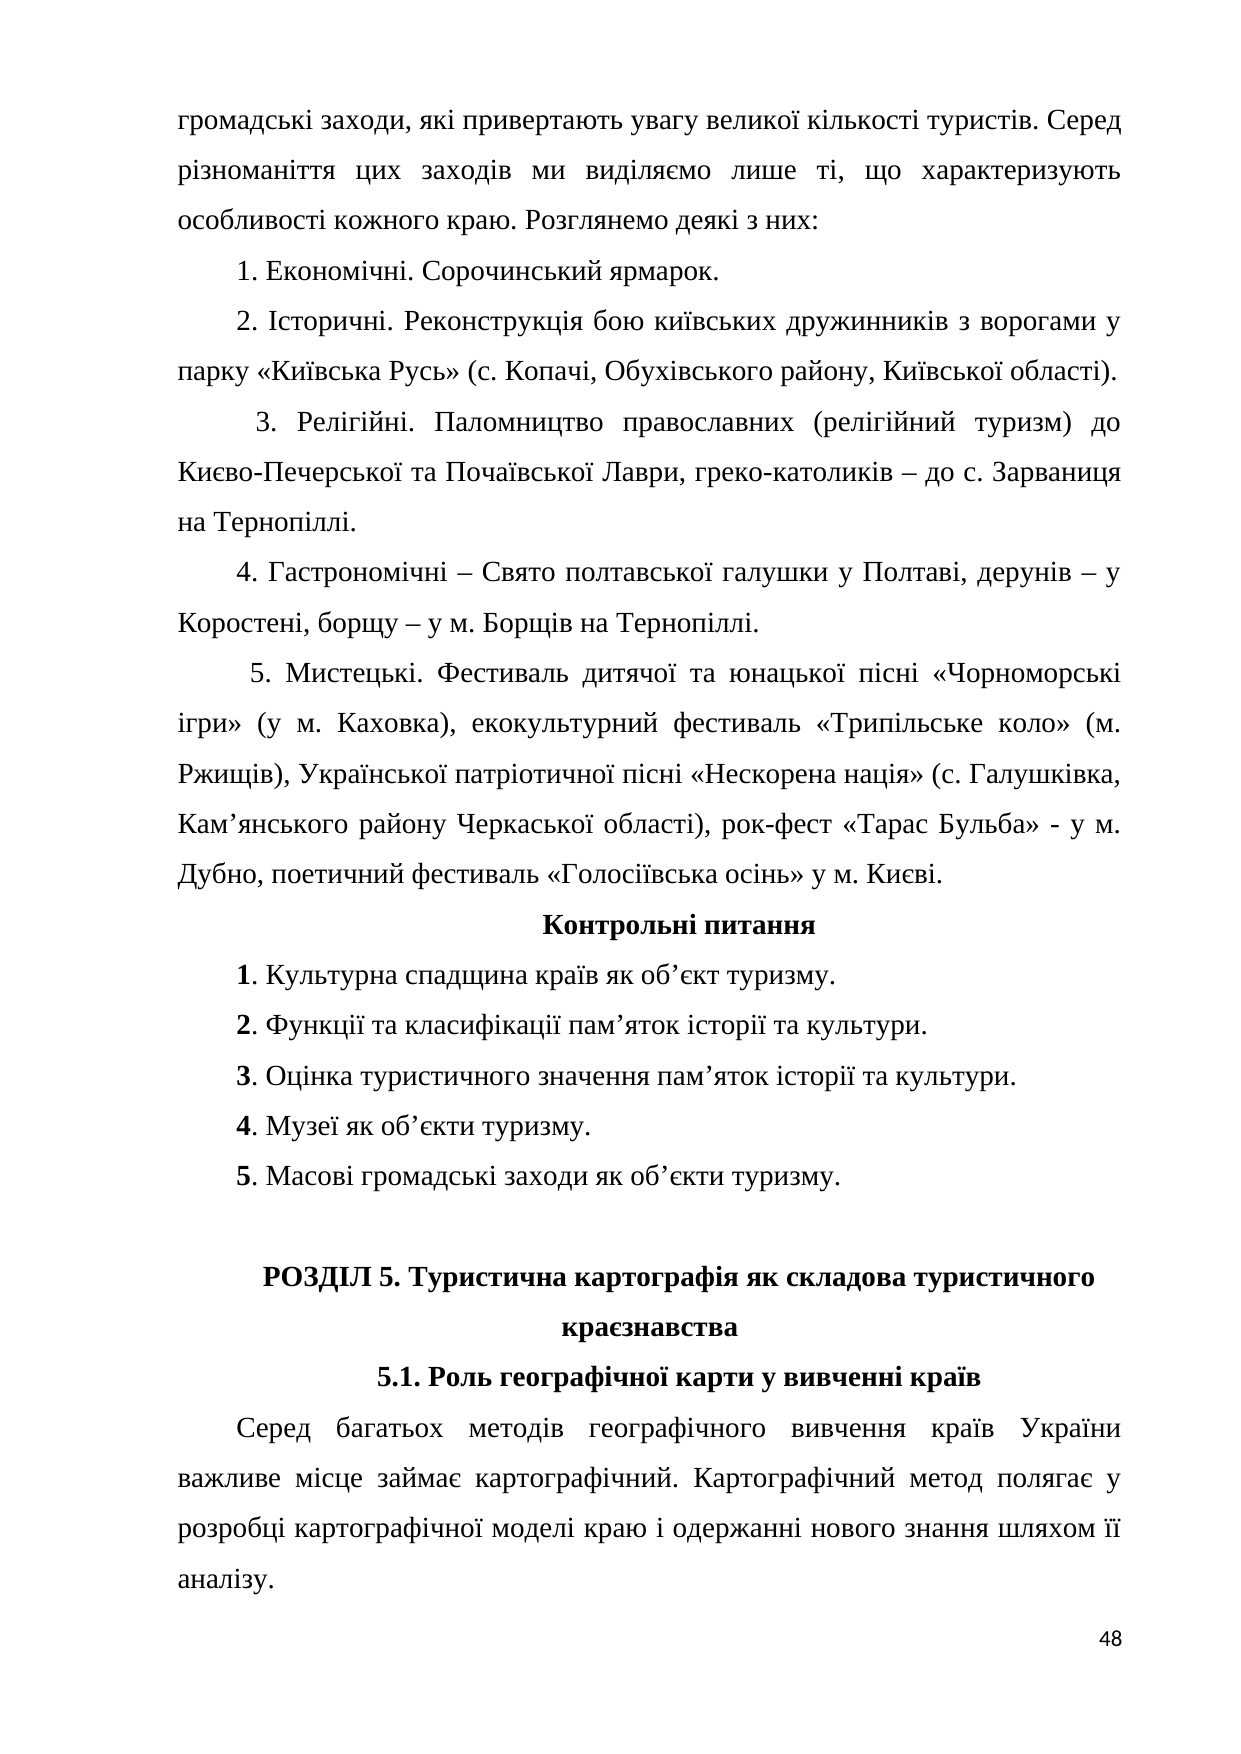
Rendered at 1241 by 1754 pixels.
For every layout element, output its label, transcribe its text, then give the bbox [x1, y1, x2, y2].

text 4. Гастрономічні – Свято полтавської галушки у Полтаві, дерунів – у Коростені, борщу – у м. Борщів на Тернопіллі. [177, 554, 1122, 638]
text Серед багатьох методів географічного вивчення країв України важливе місце займає картографічний. Картографічний метод полягає у розробці картографічної моделі краю і одержанні нового знання шляхом її аналізу. [177, 1410, 1122, 1594]
text 3. Оцінка туристичного значення пам’яток історії та культури. [177, 1058, 1122, 1091]
text 4. Музеї як об’єкти туризму. [177, 1108, 1122, 1142]
text РОЗДІЛ 5. Туристична картографія як складова туристичного краєзнавства [177, 1259, 1122, 1343]
text 2. Функції та класифікації пам’яток історії та культури. [177, 1007, 1122, 1041]
text 5. Масові громадські заходи як об’єкти туризму. [177, 1158, 1122, 1192]
text 1. Економічні. Сорочинський ярмарок. [177, 253, 1122, 286]
text 3. Релігійні. Паломництво православних (релігійний туризм) до Києво-Печерської та Почаївської Лаври, греко-католиків – до с. Зарваниця на Тернопіллі. [177, 404, 1122, 538]
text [177, 102, 1122, 236]
text 5.1. Роль географічної карти у вивченні країв [177, 1359, 1122, 1393]
text 5. Мистецькі. Фестиваль дитячої та юнацької пісні «Чорноморські ігри» (у м. Каховка), екокультурний фестиваль «Трипільське коло» (м. Ржищів), Української патріотичної пісні «Нескорена нація» (с. Галушківка, Кам’янського району Черкаської області), рок-фест «Тарас Бульба» - у м. Дубно, поетичний фестиваль «Голосіївська осінь» у м. Києві. [177, 655, 1122, 890]
text Контрольні питання [177, 907, 1122, 940]
text 1. Культурна спадщина країв як об’єкт туризму. [177, 957, 1122, 991]
text 2. Історичні. Реконструкція бою київських дружинників з ворогами у парку «Київська Русь» (с. Копачі, Обухівського району, Київської області). [177, 303, 1122, 387]
